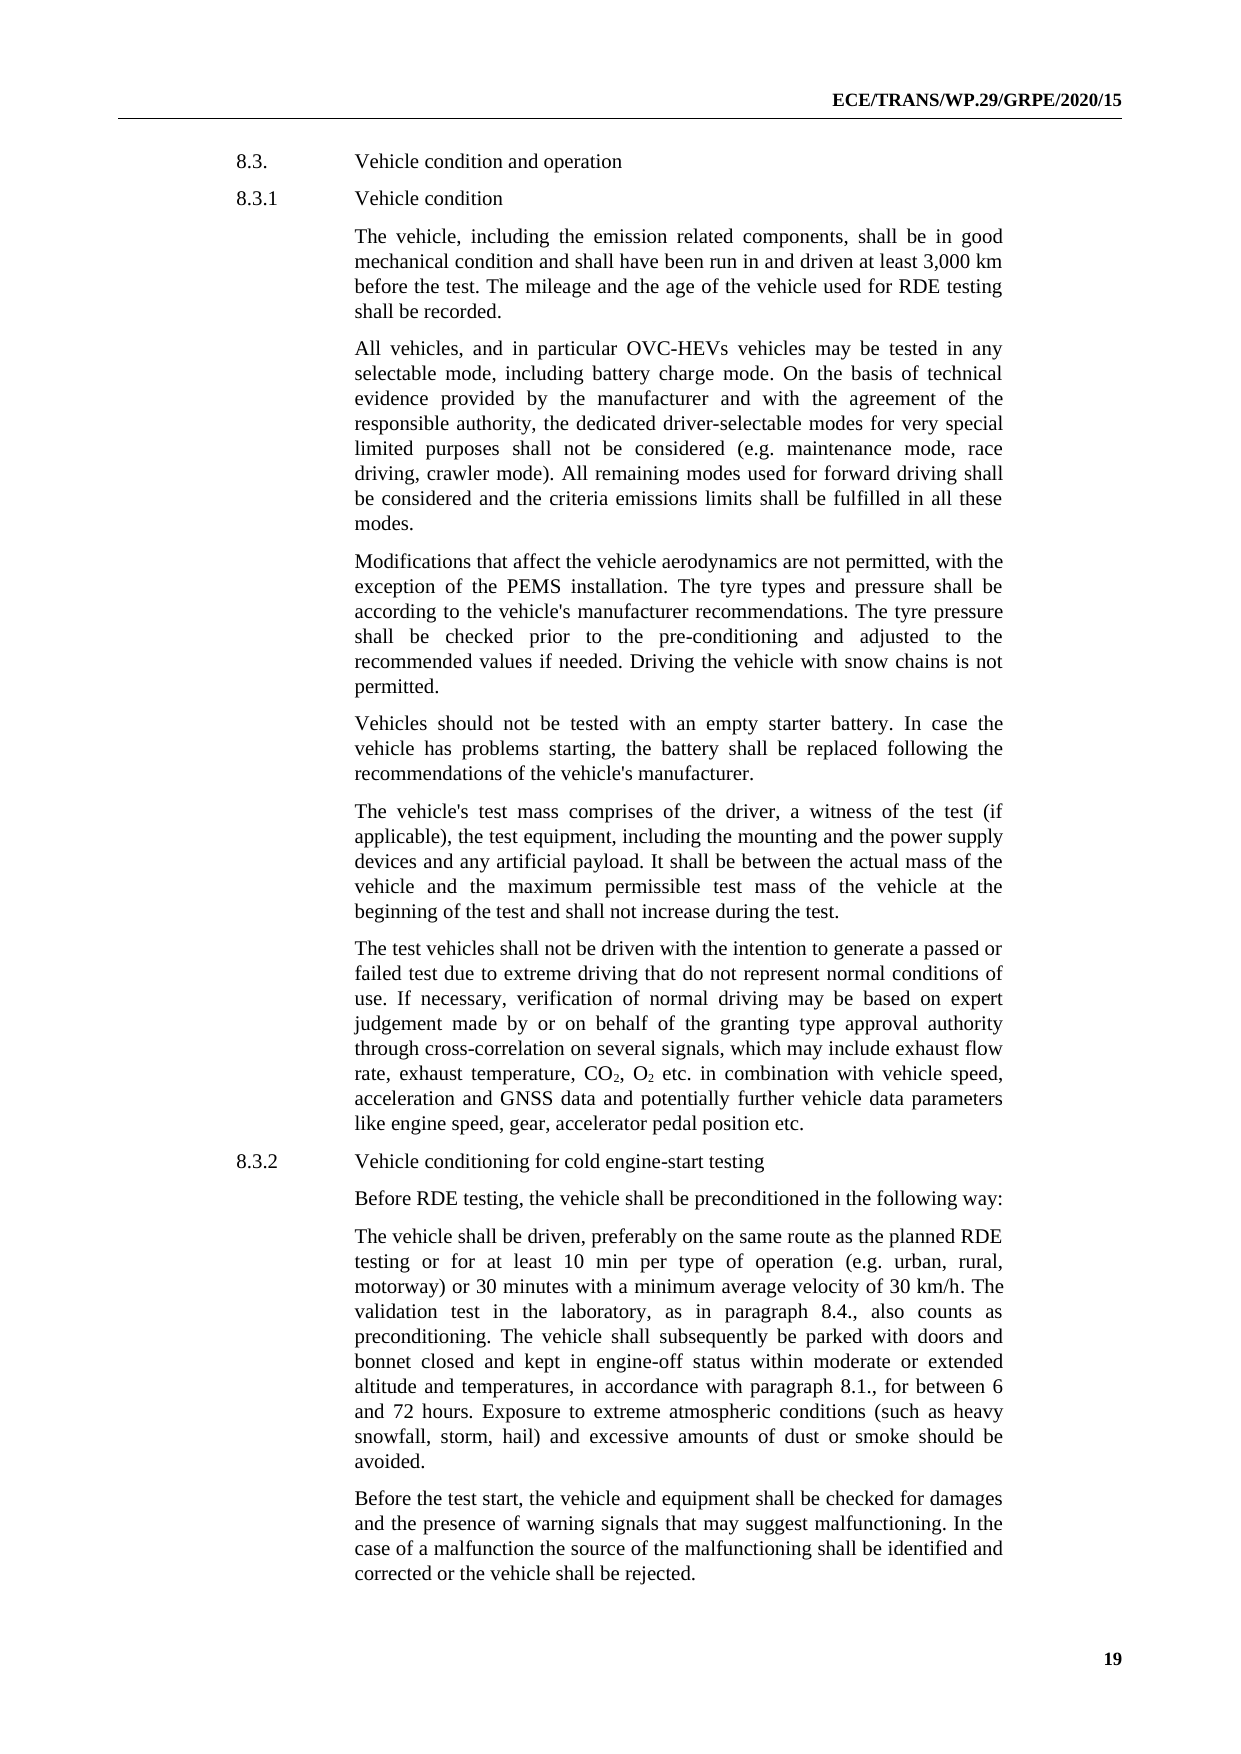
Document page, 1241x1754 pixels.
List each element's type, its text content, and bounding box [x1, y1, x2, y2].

text The test vehicles shall not be driven with the intention to generate a passed or failed test due to extreme driving that do not represent normal conditions of use. If necessary, verification of normal driving may be based on expert judgement made by or on behalf of the granting type approval authority through cross-correlation on several signals, which may include exhaust flow rate, exhaust temperature, CO2, O2 etc. in combination with vehicle speed, acceleration and GNSS data and potentially further vehicle data parameters like engine speed, gear, accelerator pedal position etc. [354, 935, 1004, 1135]
text Vehicles should not be tested with an empty starter battery. In case the vehicle has problems starting, the battery shall be replaced following the recommendations of the vehicle's manufacturer. [354, 710, 1004, 785]
text Before RDE testing, the vehicle shall be preconditioned in the following way: [354, 1185, 1004, 1210]
text All vehicles, and in particular OVC-HEVs vehicles may be tested in any selectable mode, including battery charge mode. On the basis of technical evidence provided by the manufacturer and with the agreement of the responsible authority, the dedicated driver-selectable modes for very special limited purposes shall not be considered (e.g. maintenance mode, race driving, crawler mode). All remaining modes used for forward driving shall be considered and the criteria emissions limits shall be fulfilled in all these modes. [354, 335, 1004, 535]
text The vehicle's test mass comprises of the driver, a witness of the test (if applicable), the test equipment, including the mounting and the power supply devices and any artificial payload. It shall be between the actual mass of the vehicle and the maximum permissible test mass of the vehicle at the beginning of the test and shall not increase during the test. [354, 798, 1004, 923]
text The vehicle, including the emission related components, shall be in good mechanical condition and shall have been run in and driven at least 3,000 km before the test. The mileage and the age of the vehicle used for RDE testing shall be recorded. [354, 223, 1004, 323]
text 8.3. Vehicle condition and operation [236, 148, 1004, 173]
text The vehicle shall be driven, preferably on the same route as the planned RDE testing or for at least 10 min per type of operation (e.g. urban, rural, motorway) or 30 minutes with a minimum average velocity of 30 km/h. The validation test in the laboratory, as in paragraph 8.4., also counts as preconditioning. The vehicle shall subsequently be parked with doors and bonnet closed and kept in engine-off status within moderate or extended altitude and temperatures, in accordance with paragraph 8.1., for between 6 and 72 hours. Exposure to extreme atmospheric conditions (such as heavy snowfall, storm, hail) and excessive amounts of dust or smoke should be avoided. [354, 1223, 1004, 1473]
text Modifications that affect the vehicle aerodynamics are not permitted, with the exception of the PEMS installation. The tyre types and pressure shall be according to the vehicle's manufacturer recommendations. The tyre pressure shall be checked prior to the pre-conditioning and adjusted to the recommended values if needed. Driving the vehicle with snow chains is not permitted. [354, 548, 1004, 698]
text 8.3.2 Vehicle conditioning for cold engine-start testing [236, 1148, 1004, 1173]
text Before the test start, the vehicle and equipment shall be checked for damages and the presence of warning signals that may suggest malfunctioning. In the case of a malfunction the source of the malfunctioning shall be identified and corrected or the vehicle shall be rejected. [354, 1485, 1004, 1585]
text 8.3.1 Vehicle condition [236, 185, 1004, 210]
